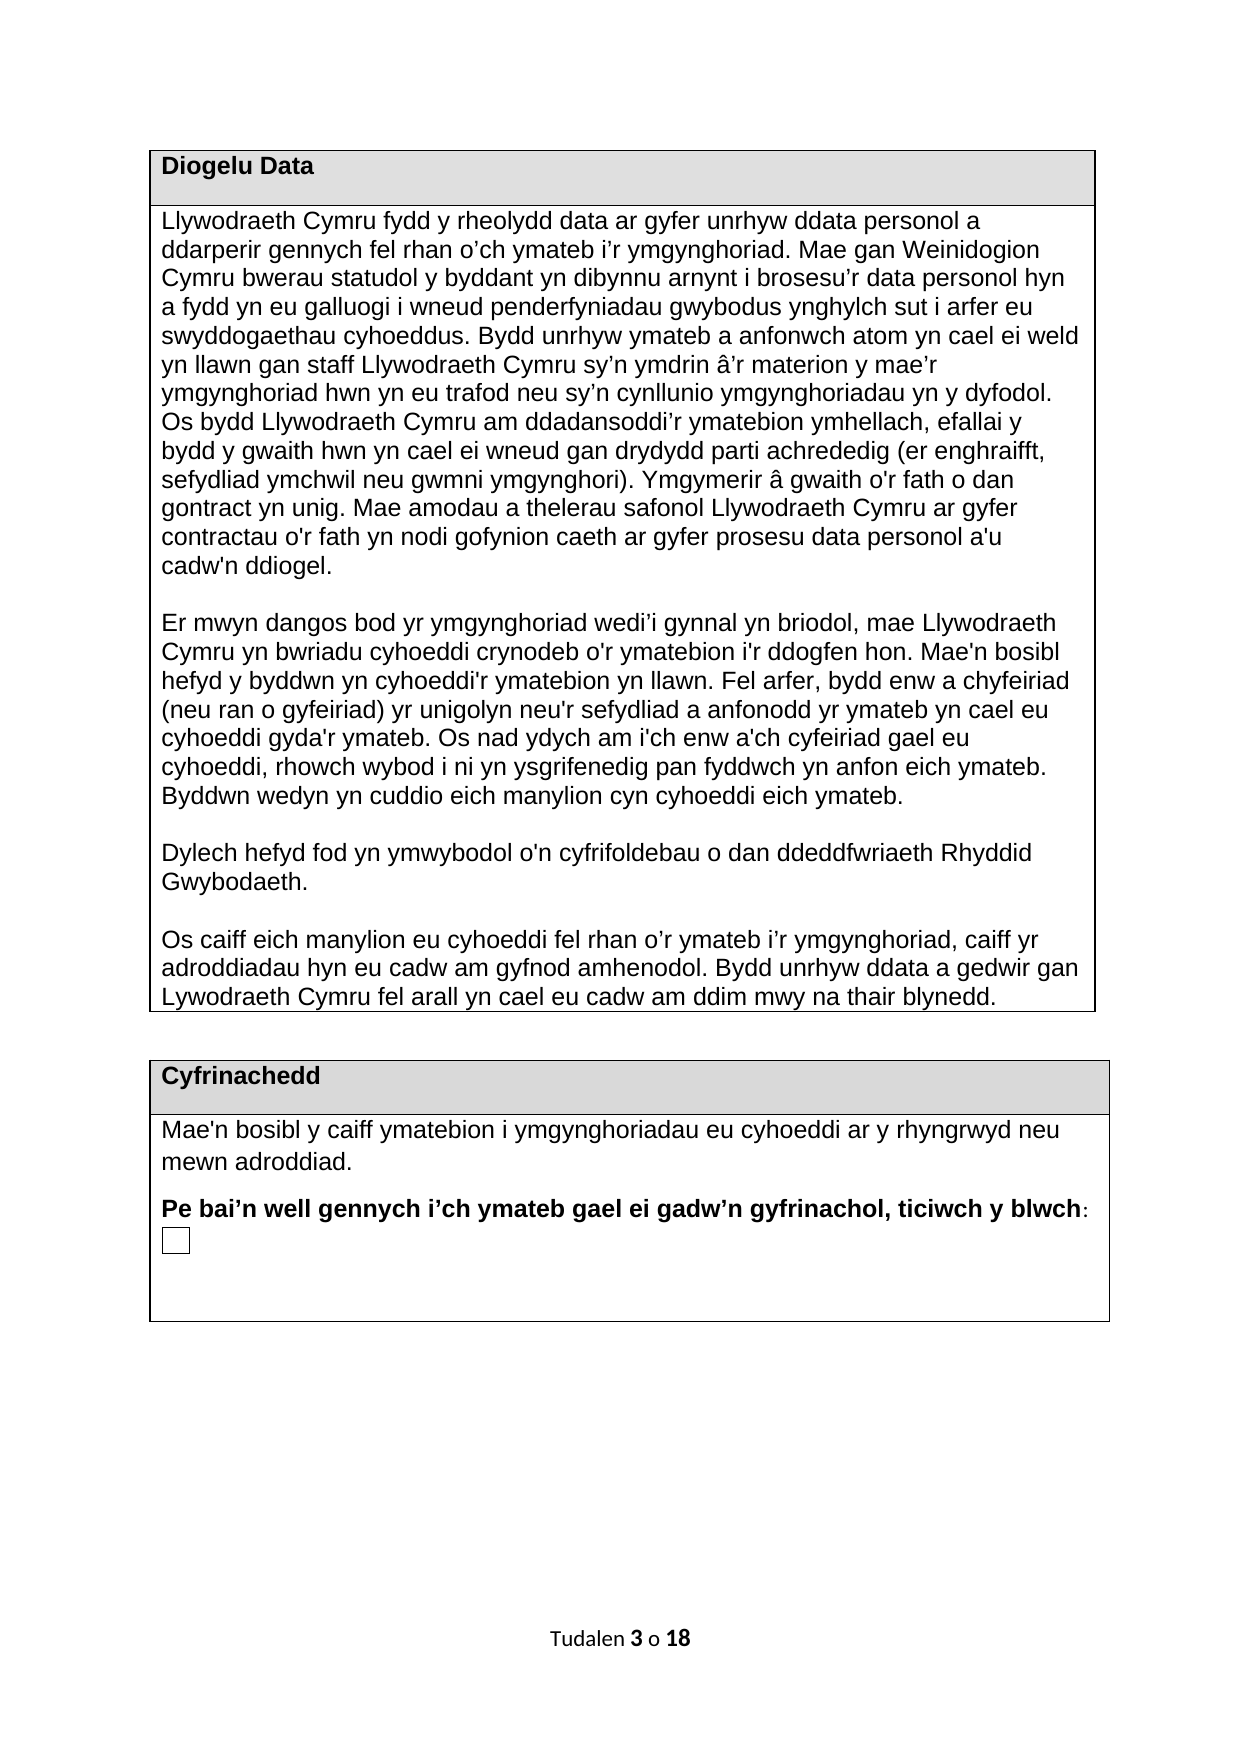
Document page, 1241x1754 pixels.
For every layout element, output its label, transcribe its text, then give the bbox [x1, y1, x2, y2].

table_cell Llywodraeth Cymru fydd y rheolydd data ar gyfer unrhyw ddata personol a ddarperir gennych fel rhan o’ch ymateb i’r ymgynghoriad. Mae gan Weinidogion Cymru bwerau statudol y byddant yn dibynnu arnynt i brosesu’r data personol hyn a fydd yn eu galluogi i wneud penderfyniadau gwybodus ynghylch sut i arfer eu swyddogaethau cyhoeddus. Bydd unrhyw ymateb a anfonwch atom yn cael ei weld yn llawn gan staff Llywodraeth Cymru sy’n ymdrin â’r materion y mae’r ymgynghoriad hwn yn eu trafod neu sy’n cynllunio ymgynghoriadau yn y dyfodol. Os bydd Llywodraeth Cymru am ddadansoddi’r ymatebion ymhellach, efallai y bydd y gwaith hwn yn cael ei wneud gan drydydd parti achrededig (er enghraifft, sefydliad ymchwil neu gwmni ymgynghori). Ymgymerir â gwaith o'r fath o dan gontract yn unig. Mae amodau a thelerau safonol Llywodraeth Cymru ar gyfer contractau o'r fath yn nodi gofynion caeth ar gyfer prosesu data personol a'u cadw'n ddiogel. Er mwyn dangos bod yr ymgynghoriad wedi’i gynnal yn briodol, mae Llywodraeth Cymru yn bwriadu cyhoeddi crynodeb o'r ymatebion i'r ddogfen hon. Mae'n bosibl hefyd y byddwn yn cyhoeddi'r ymatebion yn llawn. Fel arfer, bydd enw a chyfeiriad (neu ran o gyfeiriad) yr unigolyn neu'r sefydliad a anfonodd yr ymateb yn cael eu cyhoeddi gyda'r ymateb. Os nad ydych am i'ch enw a'ch cyfeiriad gael eu cyhoeddi, rhowch wybod i ni yn ysgrifenedig pan fyddwch yn anfon eich ymateb. Byddwn wedyn yn cuddio eich manylion cyn cyhoeddi eich ymateb. Dylech hefyd fod yn ymwybodol o'n cyfrifoldebau o dan ddeddfwriaeth Rhyddid Gwybodaeth. Os caiff eich manylion eu cyhoeddi fel rhan o’r ymateb i’r ymgynghoriad, caiff yr adroddiadau hyn eu cadw am gyfnod amhenodol. Bydd unrhyw ddata a gedwir gan Lywodraeth Cymru fel arall yn cael eu cadw am ddim mwy na thair blynedd. [151, 206, 1094, 1011]
table_cell Mae'n bosibl y caiff ymatebion i ymgynghoriadau eu cyhoeddi ar y rhyngrwyd neu mewn adroddiad. Pe bai’n well gennych i’ch ymateb gael ei gadw’n gyfrinachol, ticiwch y blwch: [151, 1115, 1109, 1321]
table_header Cyfrinachedd [151, 1061, 1109, 1114]
table_header Diogelu Data [151, 151, 1094, 205]
